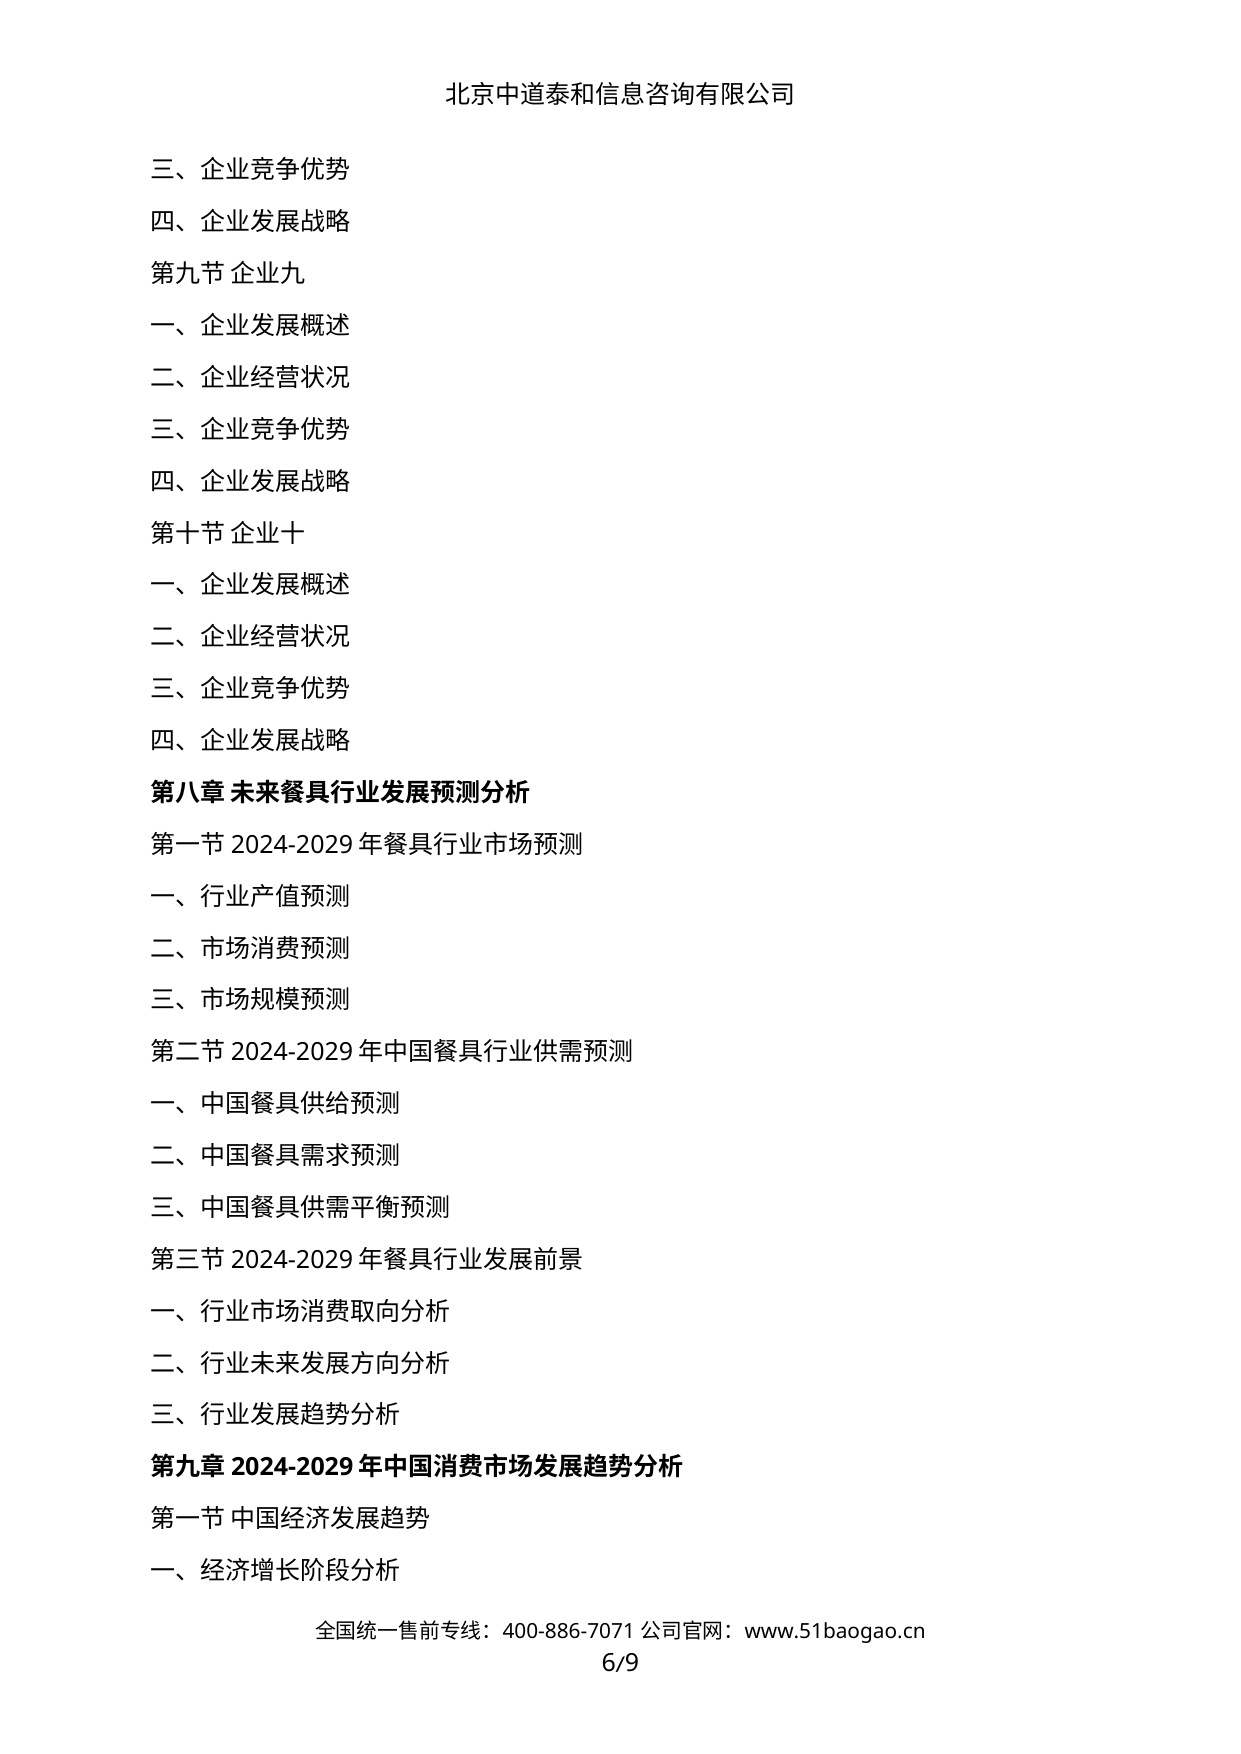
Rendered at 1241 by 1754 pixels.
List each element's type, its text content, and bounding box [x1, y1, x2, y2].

text 三、市场规模预测 [150, 980, 1090, 1016]
text 第九章 2024-2029年中国消费市场发展趋势分析 [150, 1447, 1090, 1483]
text 二、行业未来发展方向分析 [150, 1343, 1090, 1379]
text 二、企业经营状况 [150, 617, 1090, 653]
text 四、企业发展战略 [150, 461, 1090, 497]
text 二、市场消费预测 [150, 928, 1090, 964]
text 一、企业发展概述 [150, 306, 1090, 342]
text 二、中国餐具需求预测 [150, 1136, 1090, 1172]
text 一、企业发展概述 [150, 565, 1090, 601]
text 三、行业发展趋势分析 [150, 1395, 1090, 1431]
text 三、企业竞争优势 [150, 150, 1090, 186]
text 二、企业经营状况 [150, 357, 1090, 394]
text 四、企业发展战略 [150, 202, 1090, 238]
text 三、企业竞争优势 [150, 669, 1090, 705]
text 第十节 企业十 [150, 513, 1090, 549]
text 一、行业市场消费取向分析 [150, 1291, 1090, 1327]
text 三、企业竞争优势 [150, 409, 1090, 446]
text 一、行业产值预测 [150, 876, 1090, 912]
text 第三节 2024-2029年餐具行业发展前景 [150, 1239, 1090, 1276]
text 一、经济增长阶段分析 [150, 1551, 1090, 1587]
text 第八章 未来餐具行业发展预测分析 [150, 772, 1090, 809]
text 第九节 企业九 [150, 254, 1090, 290]
text 四、企业发展战略 [150, 721, 1090, 757]
text 三、中国餐具供需平衡预测 [150, 1187, 1090, 1224]
text 一、中国餐具供给预测 [150, 1084, 1090, 1120]
text 第一节 2024-2029年餐具行业市场预测 [150, 824, 1090, 861]
text 第二节 2024-2029年中国餐具行业供需预测 [150, 1032, 1090, 1068]
text 第一节 中国经济发展趋势 [150, 1499, 1090, 1535]
